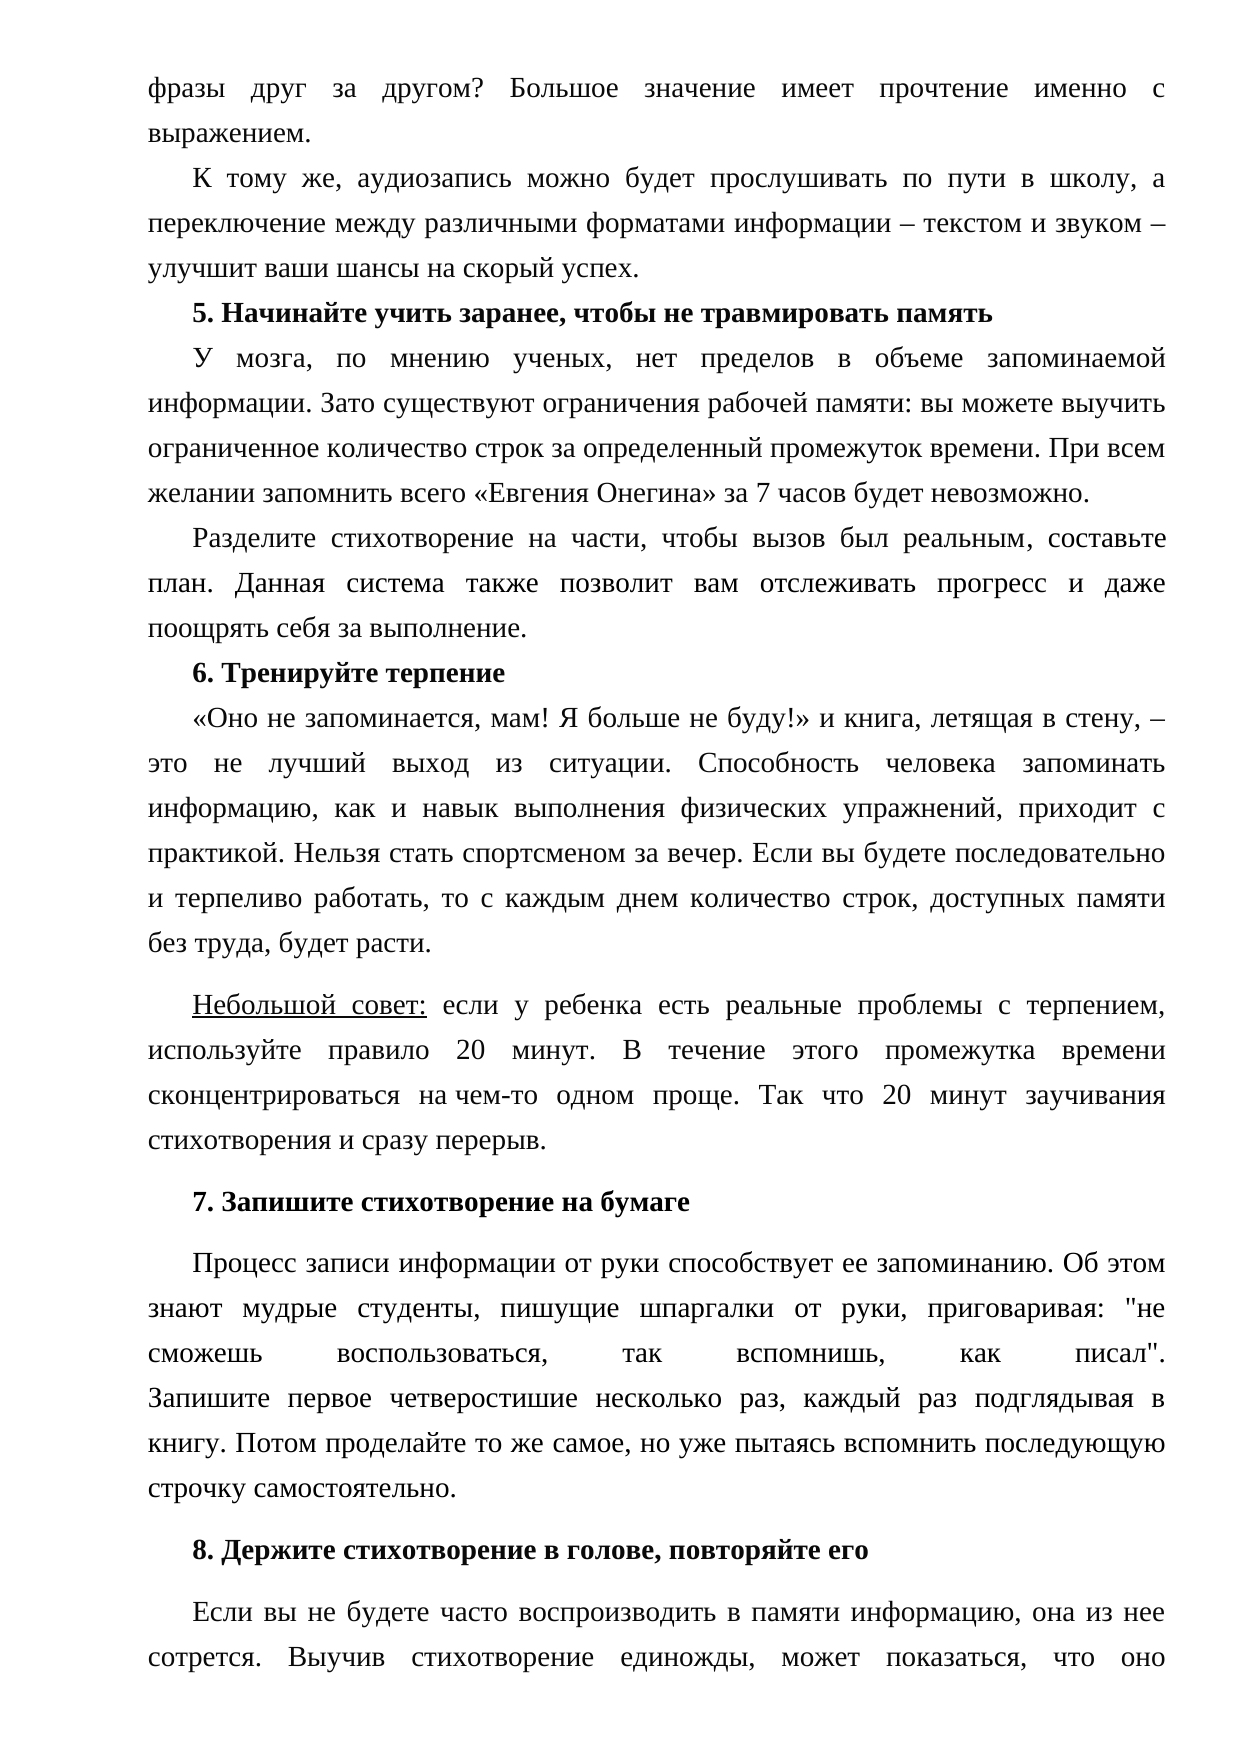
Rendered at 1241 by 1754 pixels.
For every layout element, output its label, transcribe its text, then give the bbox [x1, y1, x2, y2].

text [148, 1582, 1167, 1672]
text У мозга, по мнению ученых, нет пределов в объеме запоминаемой информации. Зато существуют ограничения рабочей памяти: вы можете выучить ограниченное количество строк за определенный промежуток времени. При всем желании запомнить всего «Евгения Онегина» за 7 часов будет невозможно. [148, 329, 1167, 509]
text 8. Держите стихотворение в голове, повторяйте его [148, 1521, 1167, 1566]
text Небольшой совет: если у ребенка есть реальные проблемы с терпением, используйте правило 20 минут. В течение этого промежутка времени сконцентрироваться на чем-то одном проще. Так что 20 минут заучивания стихотворения и сразу перерыв. [148, 976, 1167, 1156]
text К тому же, аудиозапись можно будет прослушивать по пути в школу, а переключение между различными форматами информации – текстом и звуком – улучшит ваши шансы на скорый успех. [148, 149, 1167, 284]
text 5. Начинайте учить заранее, чтобы не травмировать память [148, 284, 1167, 329]
text 6. Тренируйте терпение [148, 644, 1167, 689]
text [148, 59, 1167, 149]
text 7. Запишите стихотворение на бумаге [148, 1172, 1167, 1217]
text Процесс записи информации от руки способствует ее запоминанию. Об этом знают мудрые студенты, пишущие шпаргалки от руки, приговаривая: "не сможешь воспользоваться, так вспомнишь, как писал". Запишите первое четверостишие несколько раз, каждый раз подглядывая в книгу. Потом проделайте то же самое, но уже пытаясь вспомнить последующую строчку самостоятельно. [148, 1234, 1167, 1504]
text Разделите стихотворение на части, чтобы вызов был реальным, составьте план. Данная система также позволит вам отслеживать прогресс и даже поощрять себя за выполнение. [148, 509, 1167, 644]
text «Оно не запоминается, мам! Я больше не буду!» и книга, летящая в стену, – это не лучший выход из ситуации. Способность человека запоминать информацию, как и навык выполнения физических упражнений, приходит с практикой. Нельзя стать спортсменом за вечер. Если вы будете последовательно и терпеливо работать, то с каждым днем количество строк, доступных памяти без труда, будет расти. [148, 689, 1167, 959]
